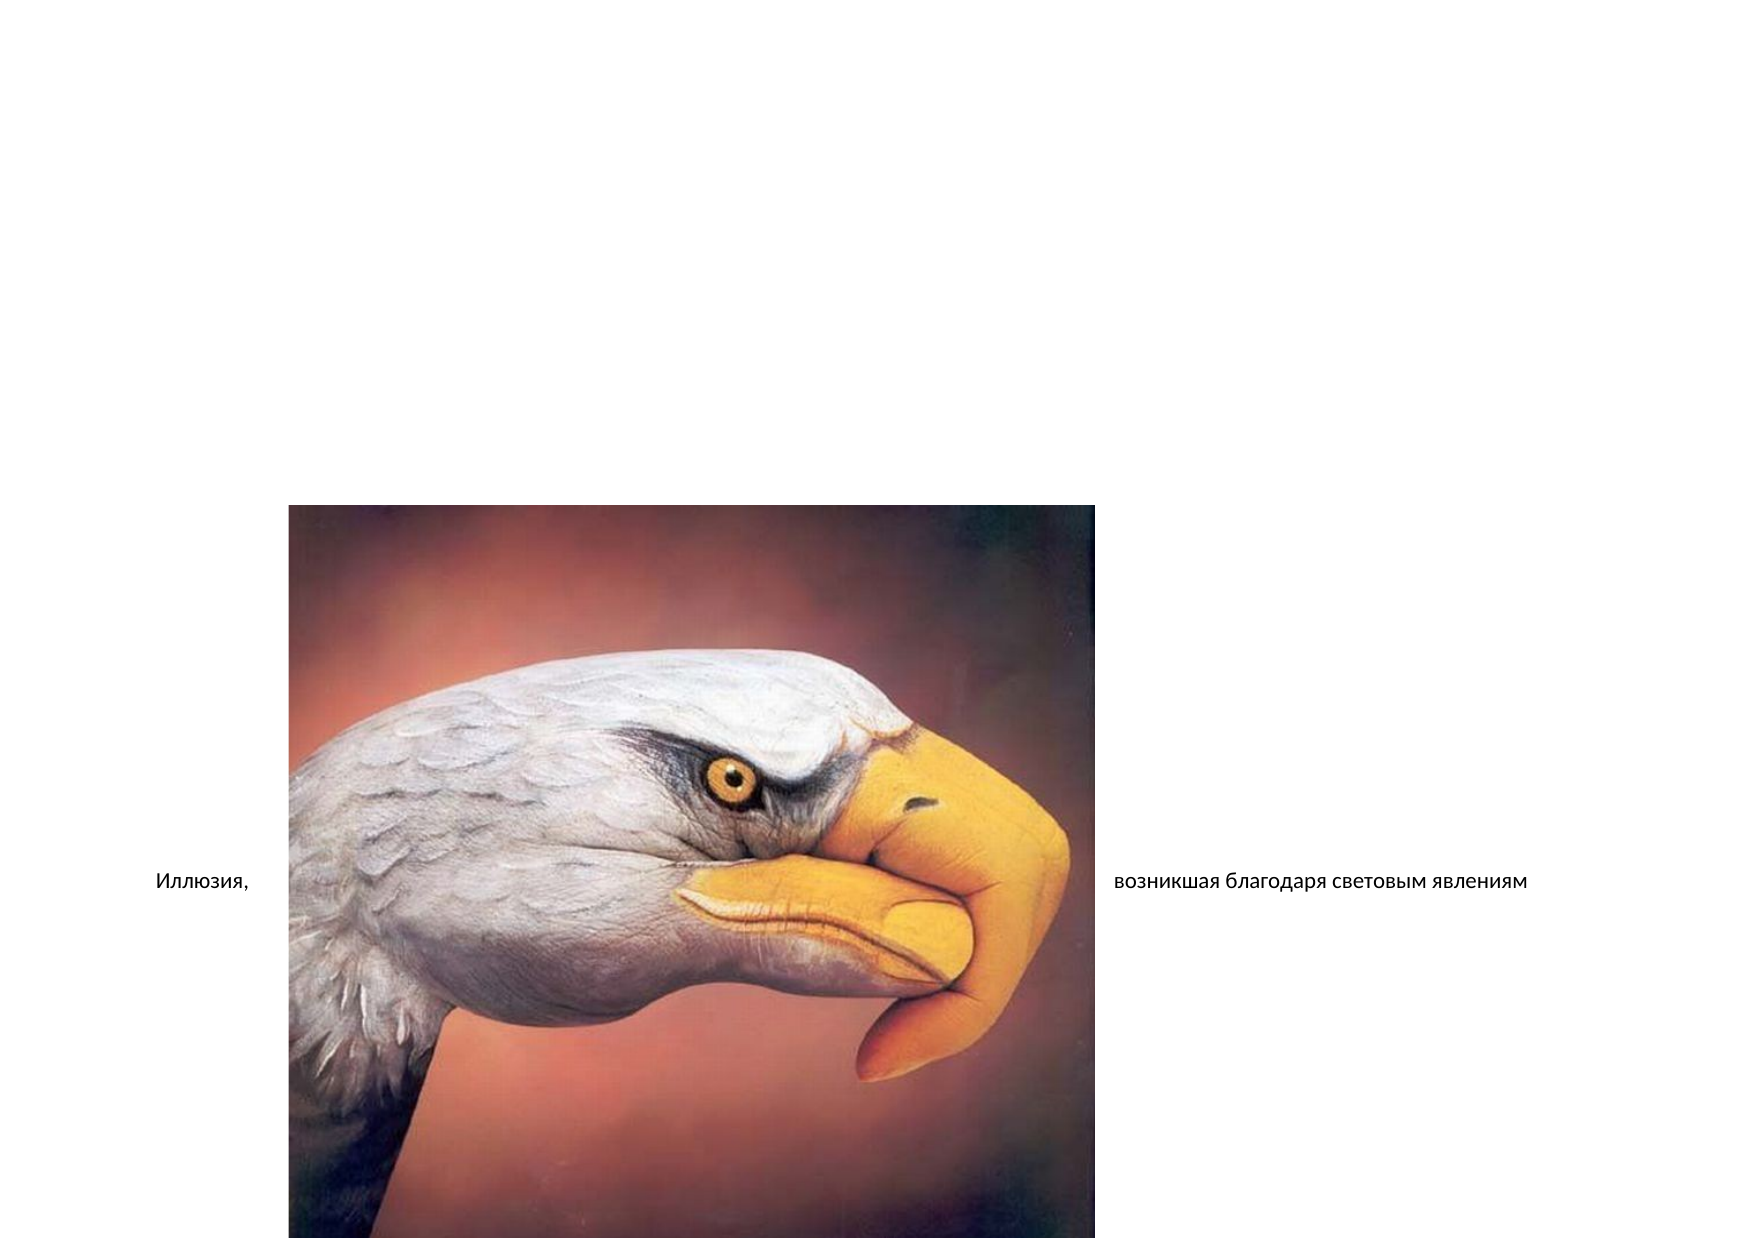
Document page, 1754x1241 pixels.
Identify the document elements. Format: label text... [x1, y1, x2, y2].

picture [288, 505, 1095, 1237]
text Иллюзия, возникшая благодаря световым явлениям [1095, 866, 1636, 894]
text Иллюзия, возникшая благодаря световым явлениям [156, 866, 288, 894]
